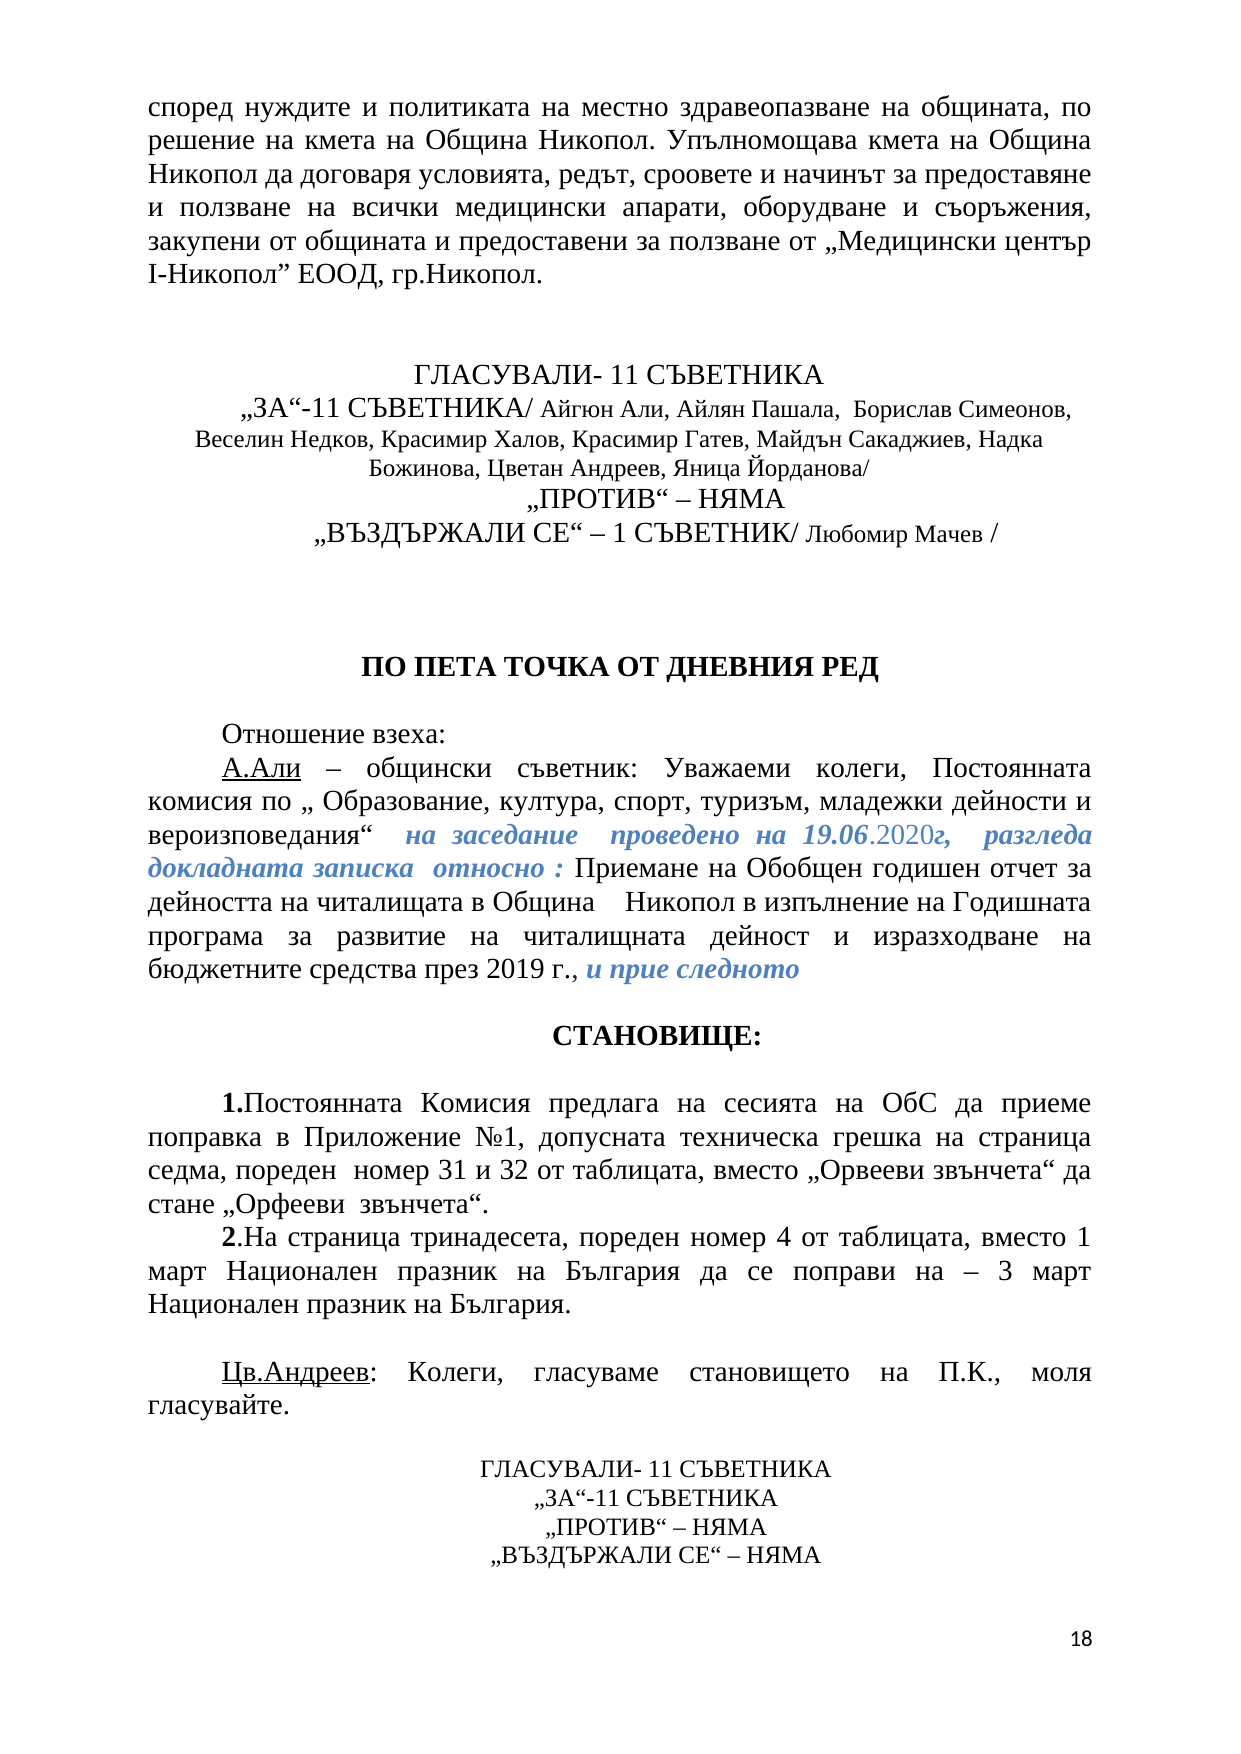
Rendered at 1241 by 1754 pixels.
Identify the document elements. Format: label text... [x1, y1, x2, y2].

text „ПРОТИВ“ – НЯМА [148, 482, 1090, 515]
text 1.Постоянната Комисия предлага на сесията на ОбС да приеме поправка в Приложение №1, допусната техническа грешка на страница седма, пореден номер 31 и 32 от таблицата, вместо „Орвееви звънчета“ да стане „Орфееви звънчета“. [148, 1085, 1092, 1219]
text 2.На страница тринадесета, пореден номер 4 от таблицата, вместо 1 март Национален празник на България да се поправи на – 3 март Национален празник на България. [148, 1219, 1092, 1320]
text „ВЪЗДЪРЖАЛИ СЕ“ – НЯМА [148, 1541, 1090, 1569]
text „ВЪЗДЪРЖАЛИ СЕ“ – 1 СЪВЕТНИК/ Любомир Мачев / [148, 515, 1090, 549]
text „ЗА“-11 СЪВЕТНИКА/ Айгюн Али, Айлян Пашала, Борислав Симеонов, Веселин Недков, Красимир Халов, Красимир Гатев, Майдън Сакаджиев, Надка Божинова, Цветан Андреев, Яница Йорданова/ [148, 391, 1090, 482]
text А.Али – общински съветник: Уважаеми колеги, Постоянната комисия по „ Образование, култура, спорт, туризъм, младежки дейности и вероизповедания“ на заседание проведено на 19.06.2020г, разгледа докладната записка относно : Приемане на Обобщен годишен отчет за дейността на читалищата в Община Никопол в изпълнение на Годишната програма за развитие на читалищната дейност и изразходване на бюджетните средства през 2019 г., и прие следното [148, 750, 1092, 985]
text ПО ПЕТА ТОЧКА ОТ ДНЕВНИЯ РЕД [148, 649, 1092, 683]
text Отношение взеха: [148, 716, 1092, 750]
text ГЛАСУВАЛИ- 11 СЪВЕТНИКА [148, 1454, 1090, 1483]
text СТАНОВИЩЕ: [148, 1018, 1092, 1052]
text ГЛАСУВАЛИ- 11 СЪВЕТНИКА [148, 357, 1090, 391]
text „ЗА“-11 СЪВЕТНИКА [148, 1483, 1090, 1512]
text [148, 89, 1092, 290]
text Цв.Андреев: Колеги, гласуваме становището на П.К., моля гласувайте. [148, 1354, 1092, 1421]
text „ПРОТИВ“ – НЯМА [148, 1512, 1090, 1541]
